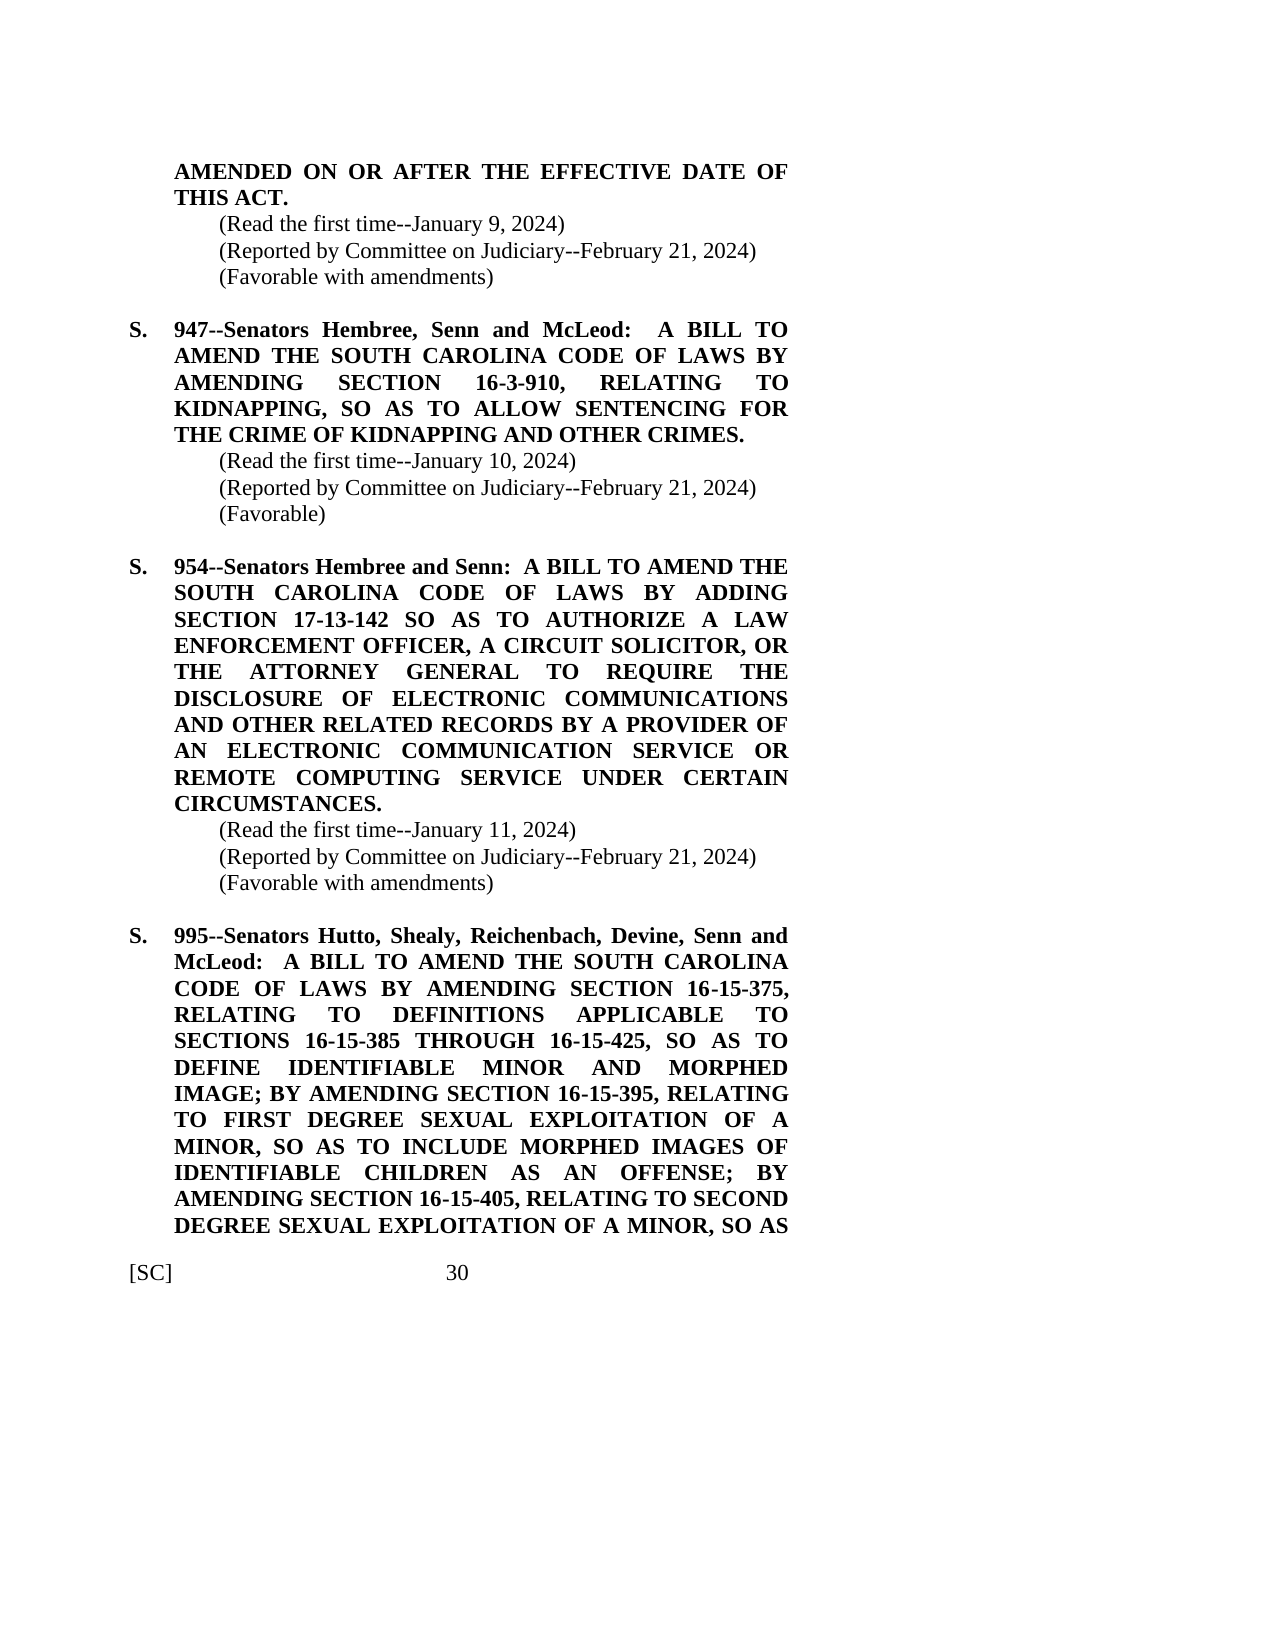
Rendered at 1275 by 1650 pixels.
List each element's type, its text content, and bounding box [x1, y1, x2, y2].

text (Reported by Committee on Judiciary--February 21, 2024) [219, 843, 789, 869]
text (Favorable with amendments) [219, 263, 789, 289]
text (Read the first time--January 9, 2024) [219, 210, 789, 237]
text (Reported by Committee on Judiciary--February 21, 2024) [219, 237, 789, 263]
title S. 947--Senators Hembree, Senn and McLeod: A BILL TO AMEND THE SOUTH CAROLINA CODE OF LAWS BY AMENDING SECTION 16‑3‑910, RELATING TO KIDNAPPING, SO AS TO ALLOW SENTENCING FOR THE CRIME OF KIDNAPPING AND OTHER CRIMES. [129, 316, 789, 448]
text (Reported by Committee on Judiciary--February 21, 2024) [219, 474, 789, 500]
text (Read the first time--January 11, 2024) [219, 817, 789, 843]
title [129, 105, 789, 210]
text (Read the first time--January 10, 2024) [219, 448, 789, 474]
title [129, 922, 789, 1238]
title S. 954--Senators Hembree and Senn: A BILL TO AMEND THE SOUTH CAROLINA CODE OF LAWS BY ADDING SECTION 17‑13‑142 SO AS TO AUTHORIZE A LAW ENFORCEMENT OFFICER, A CIRCUIT SOLICITOR, OR THE ATTORNEY GENERAL TO REQUIRE THE DISCLOSURE OF ELECTRONIC COMMUNICATIONS AND OTHER RELATED RECORDS BY A PROVIDER OF AN ELECTRONIC COMMUNICATION SERVICE OR REMOTE COMPUTING SERVICE UNDER CERTAIN CIRCUMSTANCES. [129, 553, 789, 817]
text (Favorable) [219, 500, 789, 527]
text (Favorable with amendments) [219, 869, 789, 896]
